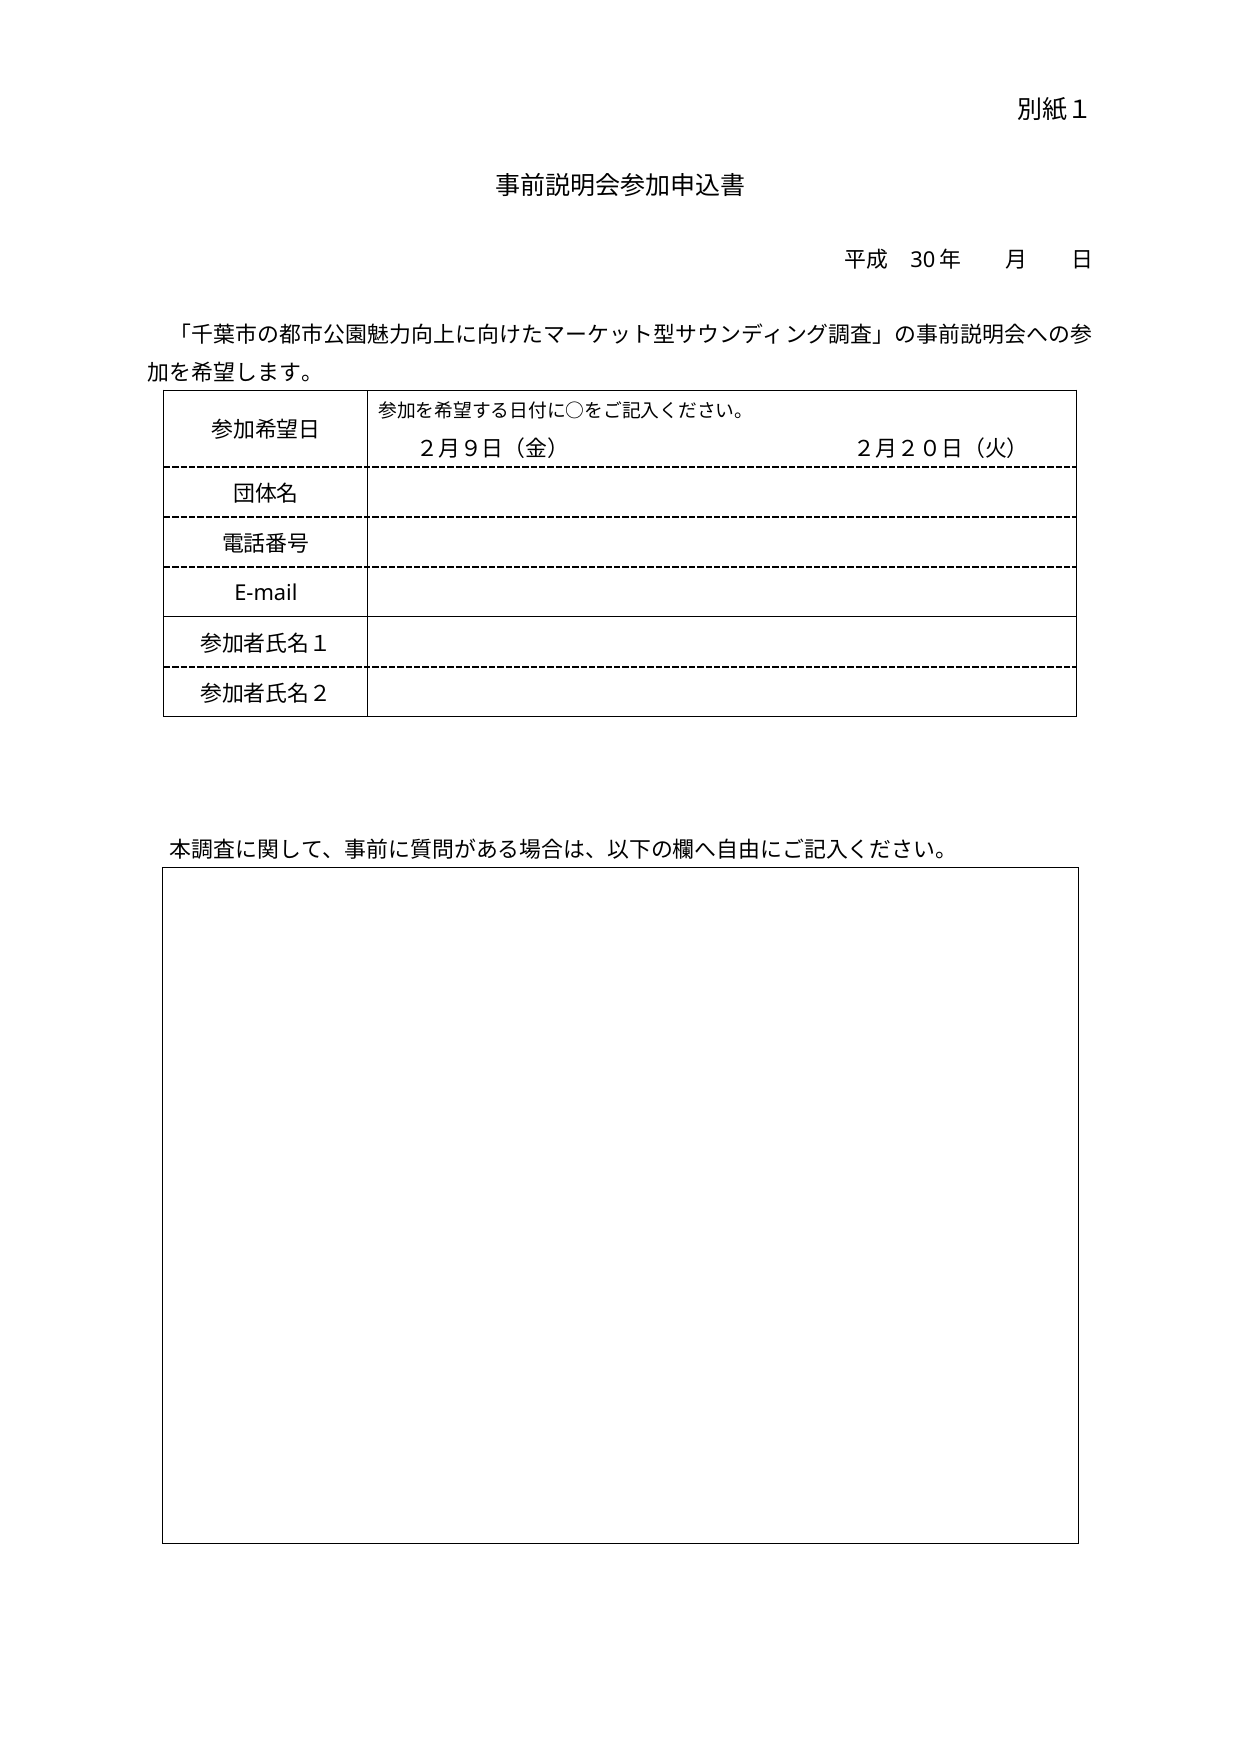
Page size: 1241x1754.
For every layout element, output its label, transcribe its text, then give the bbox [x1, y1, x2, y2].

table_cell [368, 466, 1076, 516]
text 平成 30年 月 日 [148, 239, 1092, 277]
subtitle 事前説明会参加申込書 [148, 164, 1092, 202]
table_cell 参加者氏名２ [164, 666, 367, 716]
table_cell [368, 566, 1076, 616]
table_cell 電話番号 [164, 516, 367, 566]
table_cell E-mail [164, 566, 367, 616]
text 「千葉市の都市公園魅力向上に向けたマーケット型サウンディング調査」の事前説明会への参加を希望します。 [148, 314, 1092, 389]
table_cell [368, 516, 1076, 566]
table_cell 団体名 [164, 466, 367, 516]
text 本調査に関して、事前に質問がある場合は、以下の欄へ自由にご記入ください。 [148, 829, 1092, 867]
table_cell 参加者氏名１ [164, 617, 367, 666]
table_cell [368, 666, 1076, 716]
table_header [163, 868, 1078, 1543]
table_header 参加を希望する日付に○をご記入ください。 ２月９日（金） ２月２０日（火） [368, 391, 1076, 466]
table_cell [368, 617, 1076, 666]
table_header 参加希望日 [164, 391, 367, 466]
